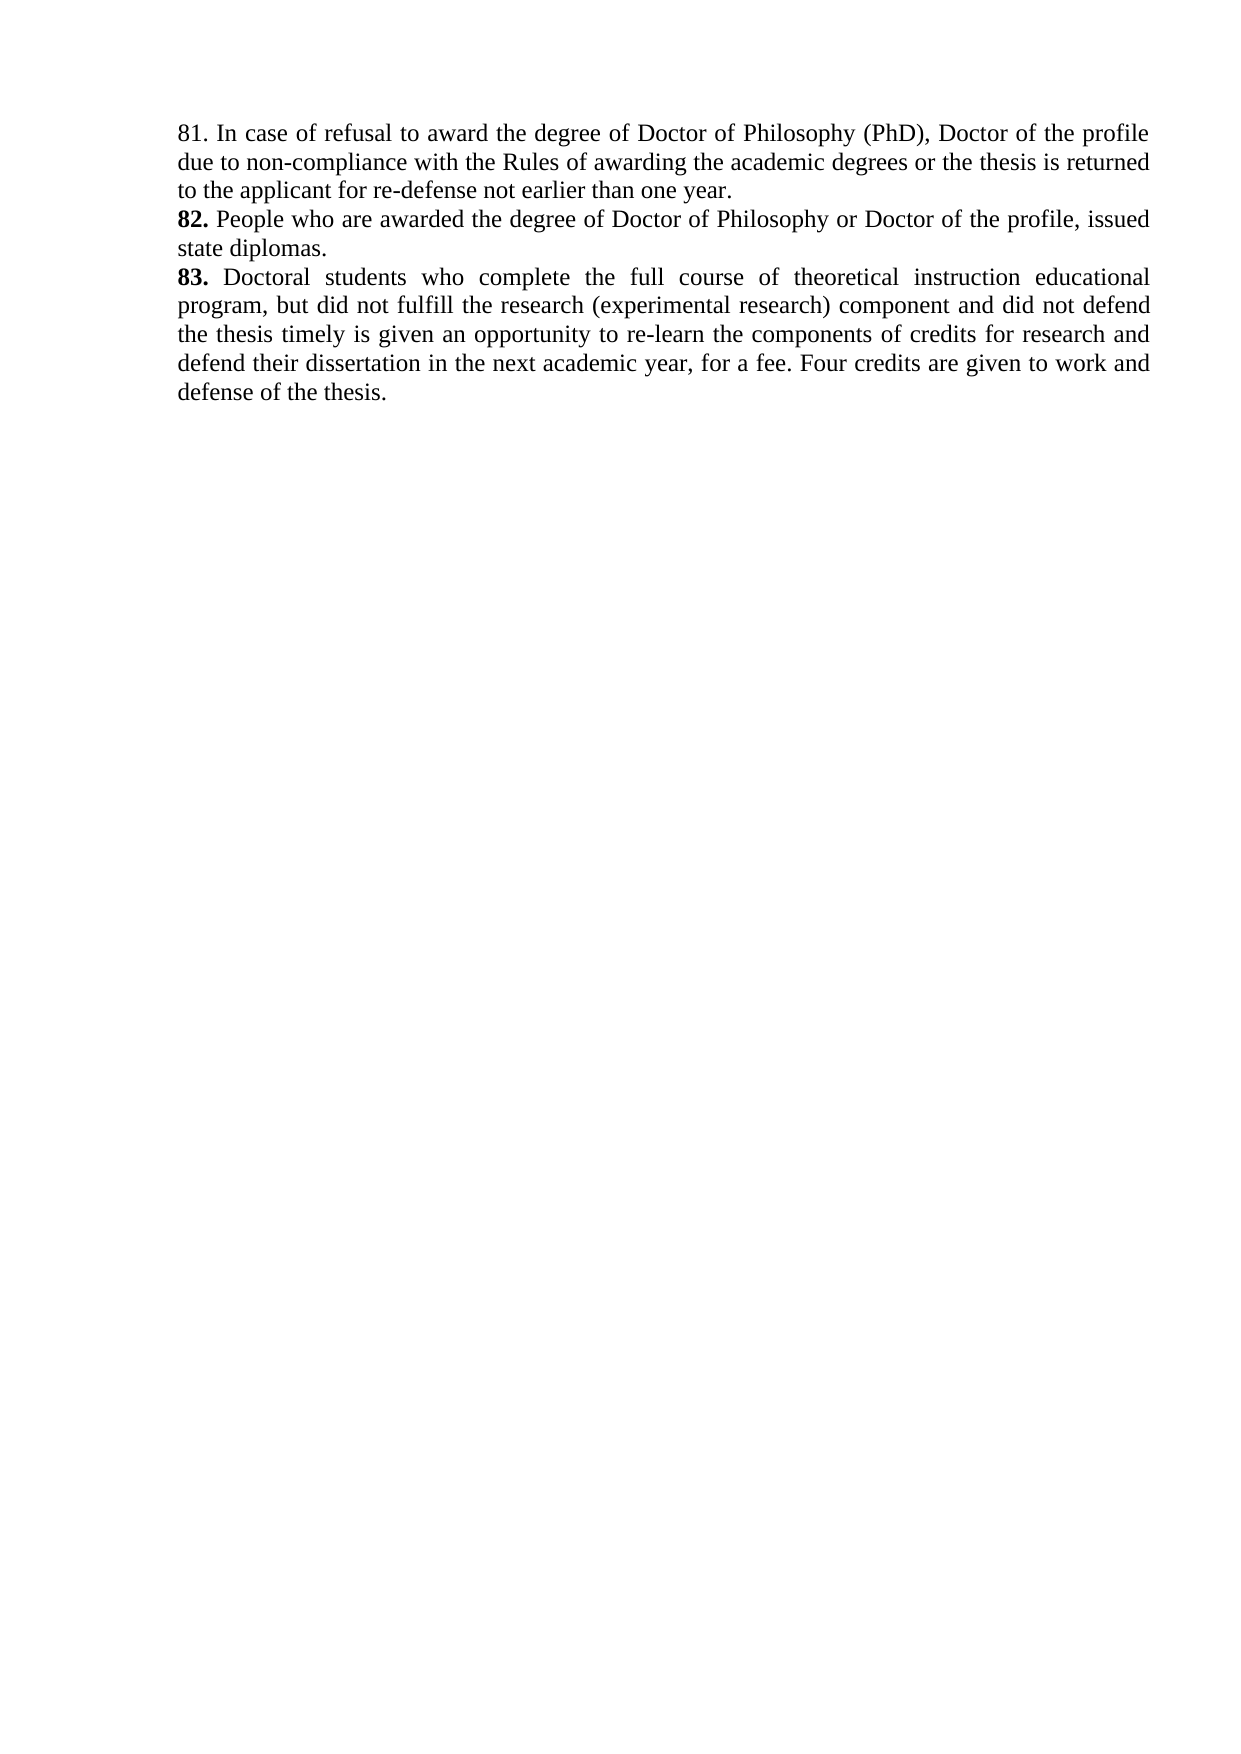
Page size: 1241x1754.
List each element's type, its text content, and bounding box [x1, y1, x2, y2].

text 82. People who are awarded the degree of Doctor of Philosophy or Doctor of the profile, issued state diplomas. [177, 204, 1152, 262]
text 83. Doctoral students who complete the full course of theoretical instruction educational program, but did not fulfill the research (experimental research) component and did not defend the thesis timely is given an opportunity to re-learn the components of credits for research and defend their dissertation in the next academic year, for a fee. Four credits are given to work and defense of the thesis. [177, 262, 1152, 406]
text 81. In case of refusal to award the degree of Doctor of Philosophy (PhD), Doctor of the profile due to non-compliance with the Rules of awarding the academic degrees or the thesis is returned to the applicant for re-defense not earlier than one year. [177, 118, 1152, 204]
